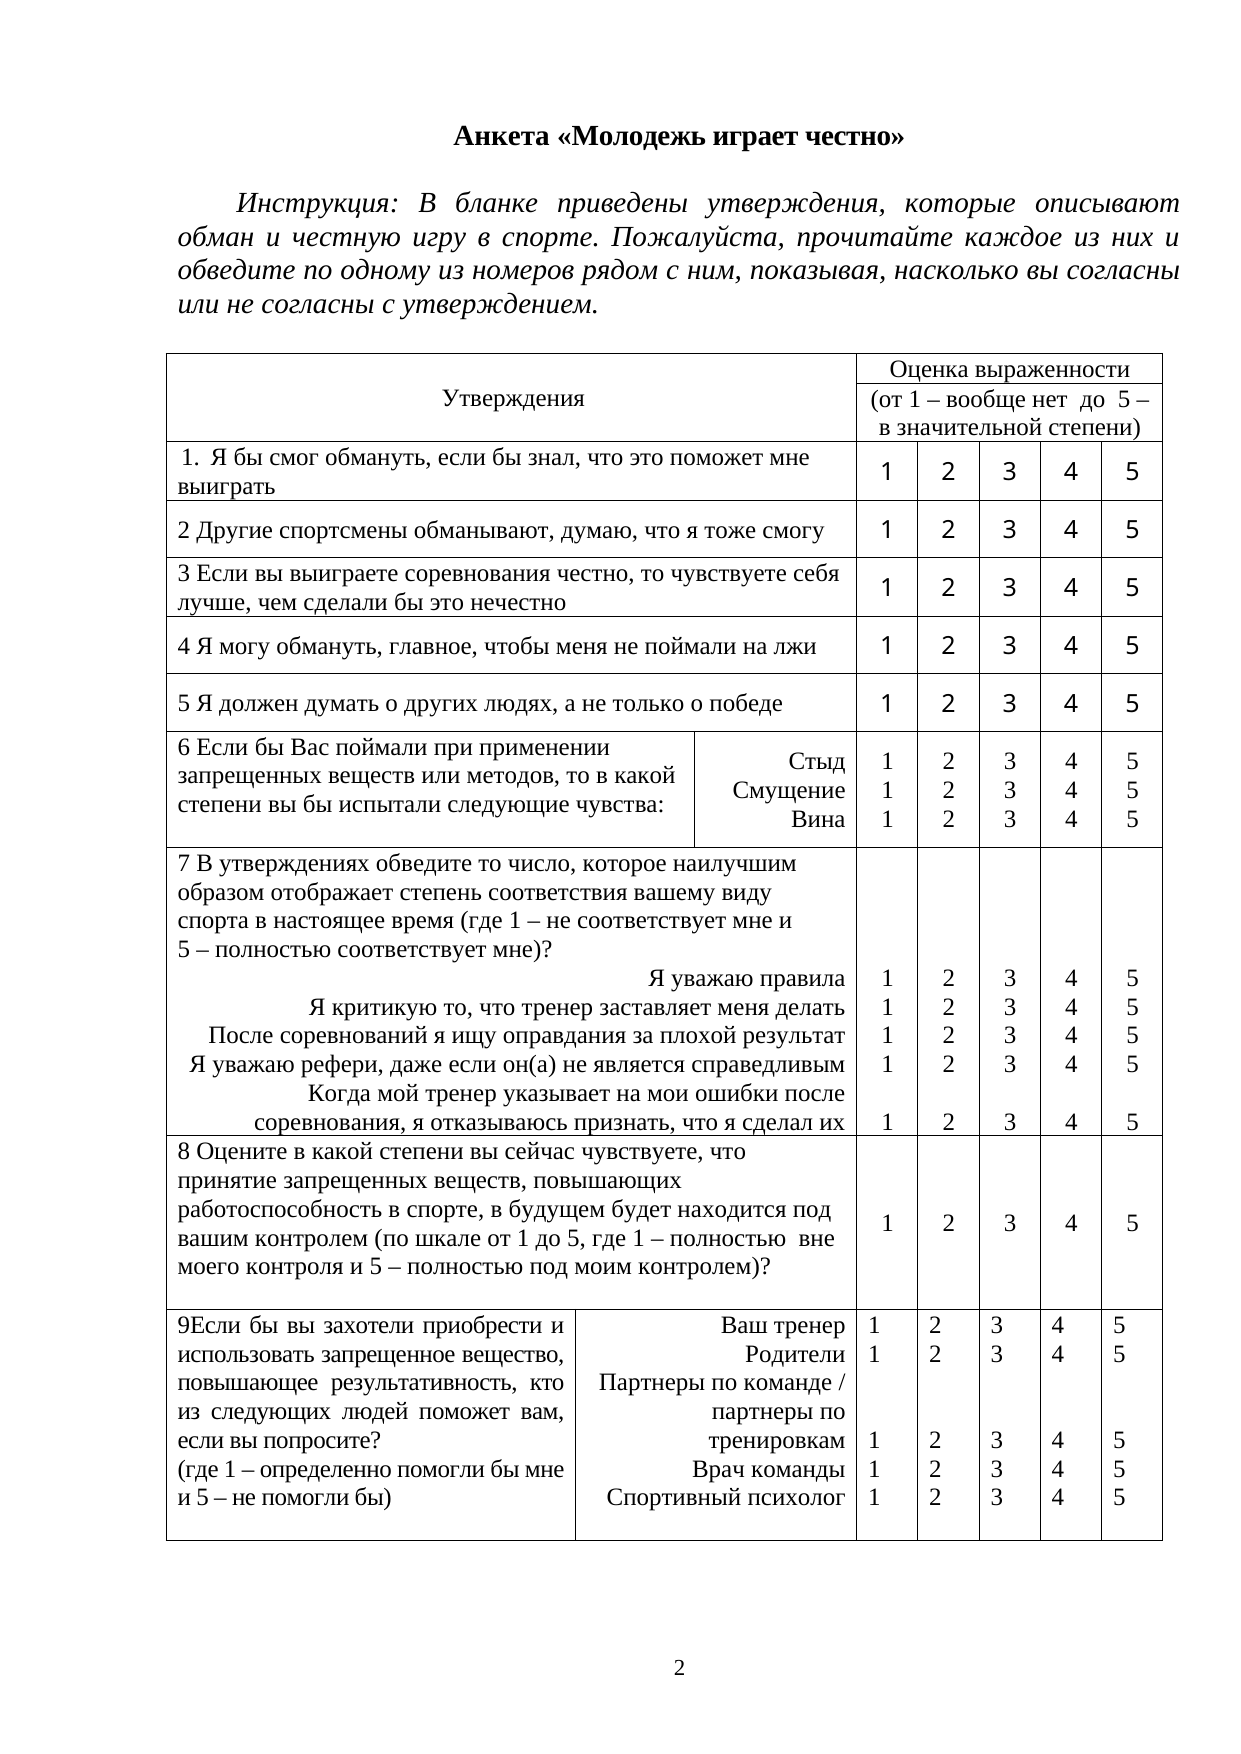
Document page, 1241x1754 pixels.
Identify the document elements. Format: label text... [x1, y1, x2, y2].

table_cell Я бы смог обмануть, если бы знал, что это поможет мне выиграть [167, 442, 856, 500]
text Инструкция: В бланке приведены утверждения, которые описывают обман и честную игру в спорте. Пожалуйста, прочитайте каждое из них и обведите по одному из номеров рядом с ним, показывая, насколько вы согласны или не согласны с утверждением. [177, 185, 1181, 319]
table_cell 2 [918, 1136, 979, 1309]
table_cell 2 [918, 617, 979, 673]
table_cell 4 [1041, 558, 1101, 616]
table_cell 4 4 4 4 4 [1041, 1310, 1101, 1540]
table_cell 5 5 5 [1102, 732, 1162, 847]
table_cell 3 3 3 [980, 732, 1040, 847]
table_cell 3 [980, 442, 1040, 500]
table_cell 1 1 1 1 1 [857, 1310, 917, 1540]
table_cell 2 2 2 2 2 [918, 848, 979, 1135]
table_cell 4 [1041, 617, 1101, 673]
table_cell 3 Если вы выиграете соревнования честно, то чувствуете себя лучше, чем сделали бы это нечестно [167, 558, 856, 616]
table_cell 3 [980, 674, 1040, 731]
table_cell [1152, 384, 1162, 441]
table_cell 1 [857, 674, 917, 731]
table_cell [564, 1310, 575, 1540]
table_cell 3 3 3 3 3 [980, 848, 1040, 1135]
table_cell 2 2 2 [918, 732, 979, 847]
table_cell 4 4 4 [1041, 732, 1101, 847]
table_cell 4 Я могу обмануть, главное, чтобы меня не поймали на лжи [167, 617, 856, 673]
table_cell 1 [857, 617, 917, 673]
table_cell 7 В утверждениях обведите то число, которое наилучшим образом отображает степень соответствия вашему виду спорта в настоящее время (где 1 – не соответствует мне и 5 – полностью соответствует мне)? Я уважаю правила Я критикую то, что тренер заставляет меня делать После соревнований я ищу оправдания за плохой результат Я уважаю рефери, даже если он(а) не является справедливым Когда мой тренер указывает на мои ошибки после соревнования, я отказываюсь признать, что я сделал их [167, 848, 856, 1135]
table_cell 5 Я должен думать о других людях, а не только о победе [167, 674, 856, 731]
table_cell 2 Другие спортсмены обманывают, думаю, что я тоже смогу [167, 501, 856, 557]
table_cell 5 5 5 5 5 [1102, 848, 1162, 1135]
table_cell 5 [1102, 674, 1162, 731]
table_cell 3 [980, 501, 1040, 557]
table_cell 4 [1041, 442, 1101, 500]
table_cell Ваш тренер Родители Партнеры по команде / партнеры по тренировкам Врач команды Спортивный психолог [576, 1310, 856, 1540]
table_cell 1 [857, 558, 917, 616]
table_cell 8 Оцените в какой степени вы сейчас чувствуете, что принятие запрещенных веществ, повышающих работоспособность в спорте, в будущем будет находится под вашим контролем (по шкале от 1 до 5, где 1 – полностью вне моего контроля и 5 – полностью под моим контролем)? [167, 1136, 856, 1309]
table_cell 1 [857, 501, 917, 557]
table_header Утверждения [167, 354, 856, 441]
table_cell 1 [857, 1136, 917, 1309]
table_cell 1 [857, 442, 917, 500]
table_cell 2 [918, 501, 979, 557]
table_cell 5 [1102, 442, 1162, 500]
table_cell 2 [918, 558, 979, 616]
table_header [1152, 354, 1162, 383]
table_cell 4 [1041, 674, 1101, 731]
table_cell 6 Если бы Вас поймали при применении запрещенных веществ или методов, то в какой степени вы бы испытали следующие чувства: [167, 732, 694, 847]
table_cell 3 [980, 617, 1040, 673]
table_cell 3 [980, 1136, 1040, 1309]
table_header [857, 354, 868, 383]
table_cell 1 1 1 [857, 732, 917, 847]
text Анкета «Молодежь играет честно» [177, 118, 1181, 152]
table_cell 5 5 5 5 5 [1102, 1310, 1162, 1540]
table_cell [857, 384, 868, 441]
table_cell 5 [1102, 1136, 1162, 1309]
table_cell 2 [918, 442, 979, 500]
table_cell 4 [1041, 1136, 1101, 1309]
table_cell 5 [1102, 558, 1162, 616]
table_cell 4 4 4 4 4 [1041, 848, 1101, 1135]
table_cell 4 [1041, 501, 1101, 557]
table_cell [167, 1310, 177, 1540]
table_cell 3 [980, 558, 1040, 616]
table_cell 2 2 2 2 2 [918, 1310, 979, 1540]
table_cell 1 1 1 1 1 [857, 848, 917, 1135]
table_cell 2 [918, 674, 979, 731]
table_cell 3 3 3 3 3 [980, 1310, 1040, 1540]
table_cell Стыд Смущение Вина [695, 732, 856, 847]
table_cell 5 [1102, 501, 1162, 557]
table_cell 5 [1102, 617, 1162, 673]
